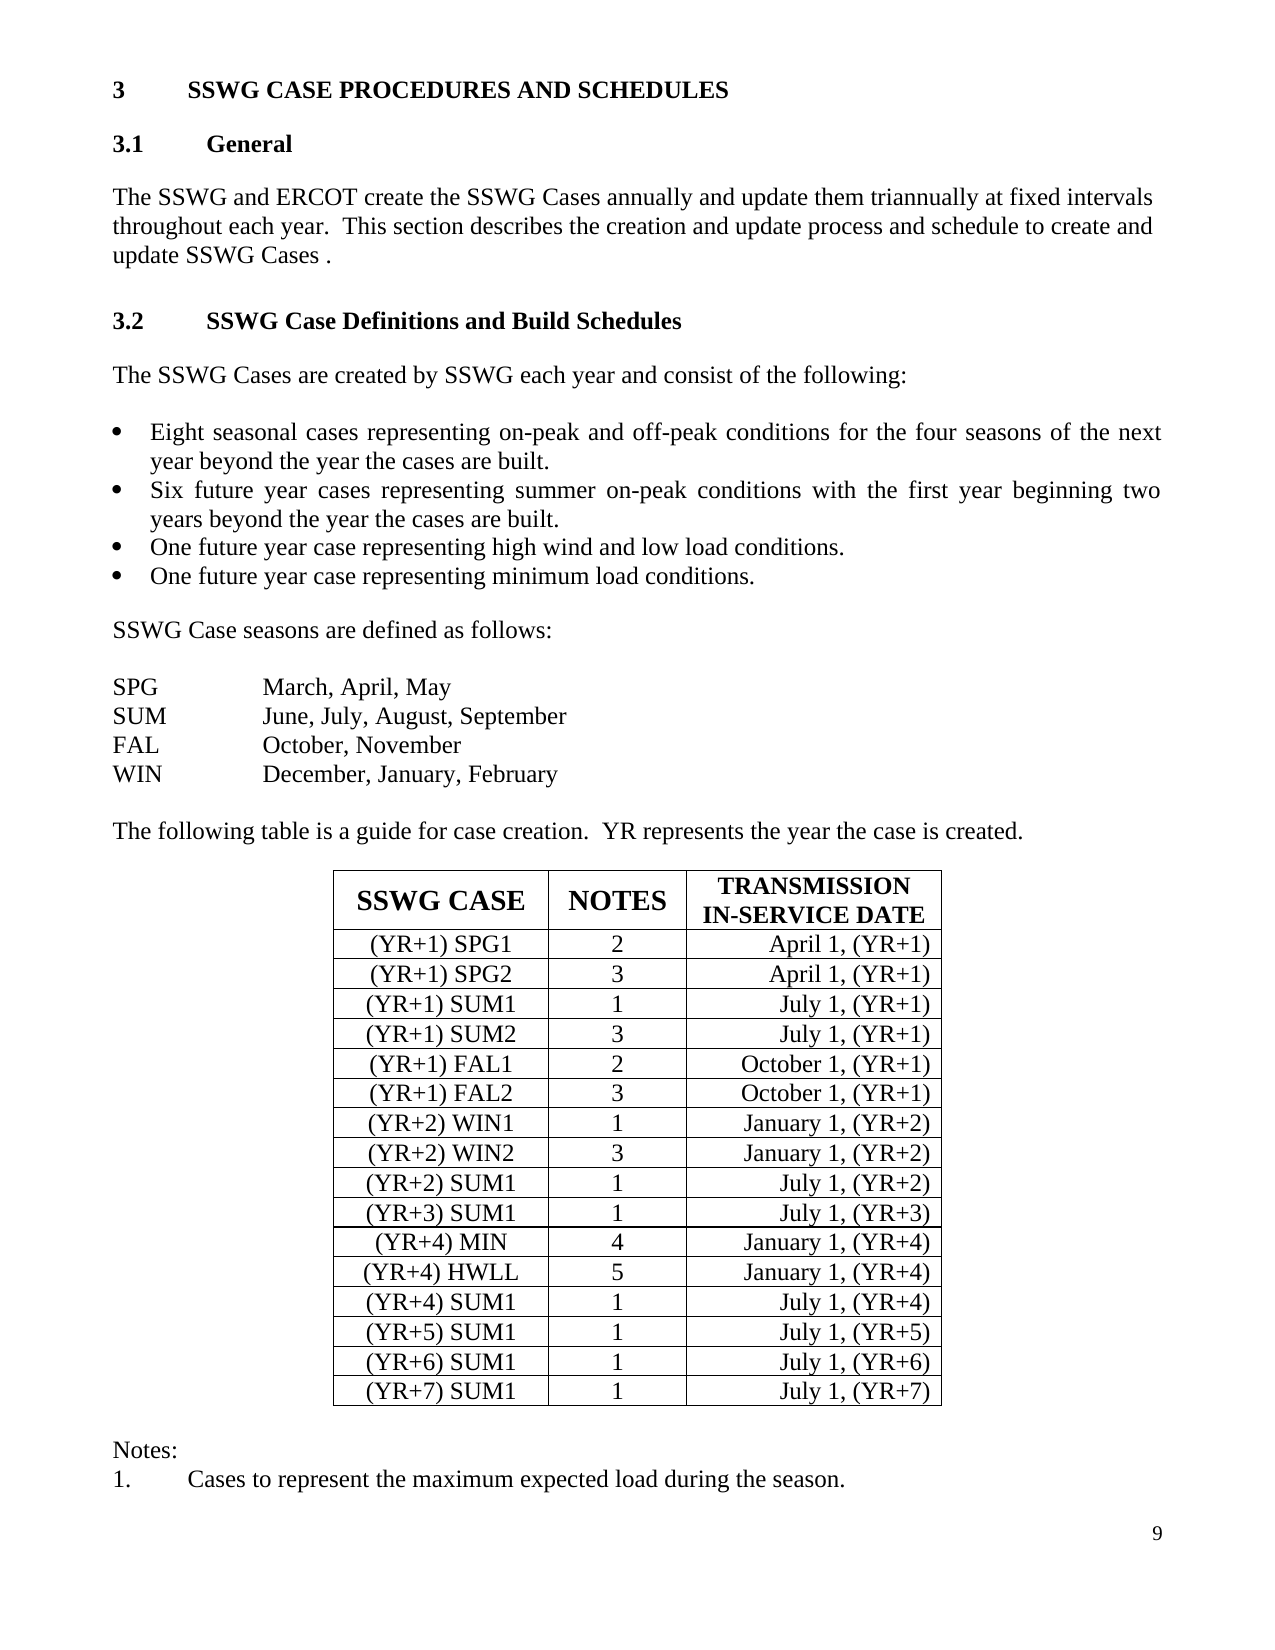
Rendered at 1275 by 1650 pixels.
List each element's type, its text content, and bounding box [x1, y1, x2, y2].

table_cell (YR+1) SPG1 [334, 930, 548, 958]
table_header NOTES [549, 871, 686, 928]
table_cell (YR+5) SUM1 [334, 1317, 548, 1346]
table_cell (YR+4) SUM1 [334, 1287, 548, 1316]
table_cell (YR+6) SUM1 [334, 1347, 548, 1375]
table_cell 4 [549, 1228, 686, 1256]
table_cell (YR+2) WIN2 [334, 1138, 548, 1167]
table_cell 1 [549, 1347, 686, 1375]
table_cell 1 [549, 989, 686, 1018]
table_cell (YR+2) SUM1 [334, 1168, 548, 1197]
table_cell 3 [549, 1138, 686, 1167]
table_cell 1 [549, 1317, 686, 1346]
text 3.1 General [112, 129, 1162, 157]
table_cell 3 [549, 1019, 686, 1048]
table_cell (YR+7) SUM1 [334, 1376, 548, 1405]
list Eight seasonal cases representing on-peak and off-peak conditions for the four seasons of the next year beyond the year the cases are built. [112, 417, 1162, 475]
table_cell (YR+1) FAL1 [334, 1049, 548, 1077]
table_cell (YR+1) FAL2 [334, 1079, 548, 1107]
table_cell 1 [549, 1168, 686, 1197]
table_cell January 1, (YR+2) [687, 1108, 941, 1137]
table_cell (YR+1) SUM1 [334, 989, 548, 1018]
text SPG March, April, May [112, 672, 1162, 701]
table_cell July 1, (YR+2) [687, 1168, 941, 1197]
table_cell (YR+4) MIN [334, 1228, 548, 1256]
list Cases to represent the maximum expected load during the season. [112, 1464, 1162, 1492]
table_cell 1 [549, 1376, 686, 1405]
table_header SSWG CASE [334, 871, 548, 928]
table_cell 5 [549, 1257, 686, 1286]
text Notes: [112, 1435, 1162, 1464]
table_cell July 1, (YR+5) [687, 1317, 941, 1346]
table_cell January 1, (YR+2) [687, 1138, 941, 1167]
list One future year case representing minimum load conditions. [112, 561, 1162, 590]
table_cell July 1, (YR+7) [687, 1376, 941, 1405]
text The following table is a guide for case creation. YR represents the year the case is created. [112, 816, 1162, 845]
list Six future year cases representing summer on-peak conditions with the first year beginning two years beyond the year the cases are built. [112, 475, 1162, 532]
table_cell October 1, (YR+1) [687, 1079, 941, 1107]
table_header TRANSMISSION IN-SERVICE DATE [687, 871, 941, 928]
table_cell (YR+3) SUM1 [334, 1198, 548, 1226]
table_cell April 1, (YR+1) [687, 930, 941, 958]
text SUM June, July, August, September [112, 701, 1162, 730]
table_cell October 1, (YR+1) [687, 1049, 941, 1077]
table_cell July 1, (YR+4) [687, 1287, 941, 1316]
table_cell (YR+2) WIN1 [334, 1108, 548, 1137]
table_cell 3 [549, 959, 686, 988]
text 3.2 SSWG Case Definitions and Build Schedules [112, 306, 1162, 335]
table_cell 3 [549, 1079, 686, 1107]
subtitle 3 SsWG Case Procedures and Schedules [112, 75, 1162, 104]
table_cell (YR+1) SUM2 [334, 1019, 548, 1048]
table_cell 1 [549, 1198, 686, 1226]
table_cell (YR+1) SPG2 [334, 959, 548, 988]
text SSWG Case seasons are defined as follows: [112, 615, 1162, 644]
table_cell January 1, (YR+4) [687, 1257, 941, 1286]
table_cell 1 [549, 1287, 686, 1316]
text The SSWG Cases are created by SSWG each year and consist of the following: [112, 360, 1162, 389]
text The SSWG and ERCOT create the SSWG Cases annually and update them triannually at fixed intervals throughout each year. This section describes the creation and update process and schedule to create and update SSWG Cases . [112, 182, 1162, 269]
text FAL October, November [112, 730, 1162, 759]
table_cell 2 [549, 1049, 686, 1077]
table_cell July 1, (YR+1) [687, 989, 941, 1018]
table_cell 2 [549, 930, 686, 958]
table_cell January 1, (YR+4) [687, 1228, 941, 1256]
text WIN December, January, February [112, 759, 1162, 787]
table_cell 1 [549, 1108, 686, 1137]
table_cell July 1, (YR+3) [687, 1198, 941, 1226]
table_cell July 1, (YR+6) [687, 1347, 941, 1375]
list One future year case representing high wind and low load conditions. [112, 532, 1162, 561]
table_cell (YR+4) HWLL [334, 1257, 548, 1286]
table_cell April 1, (YR+1) [687, 959, 941, 988]
table_cell July 1, (YR+1) [687, 1019, 941, 1048]
